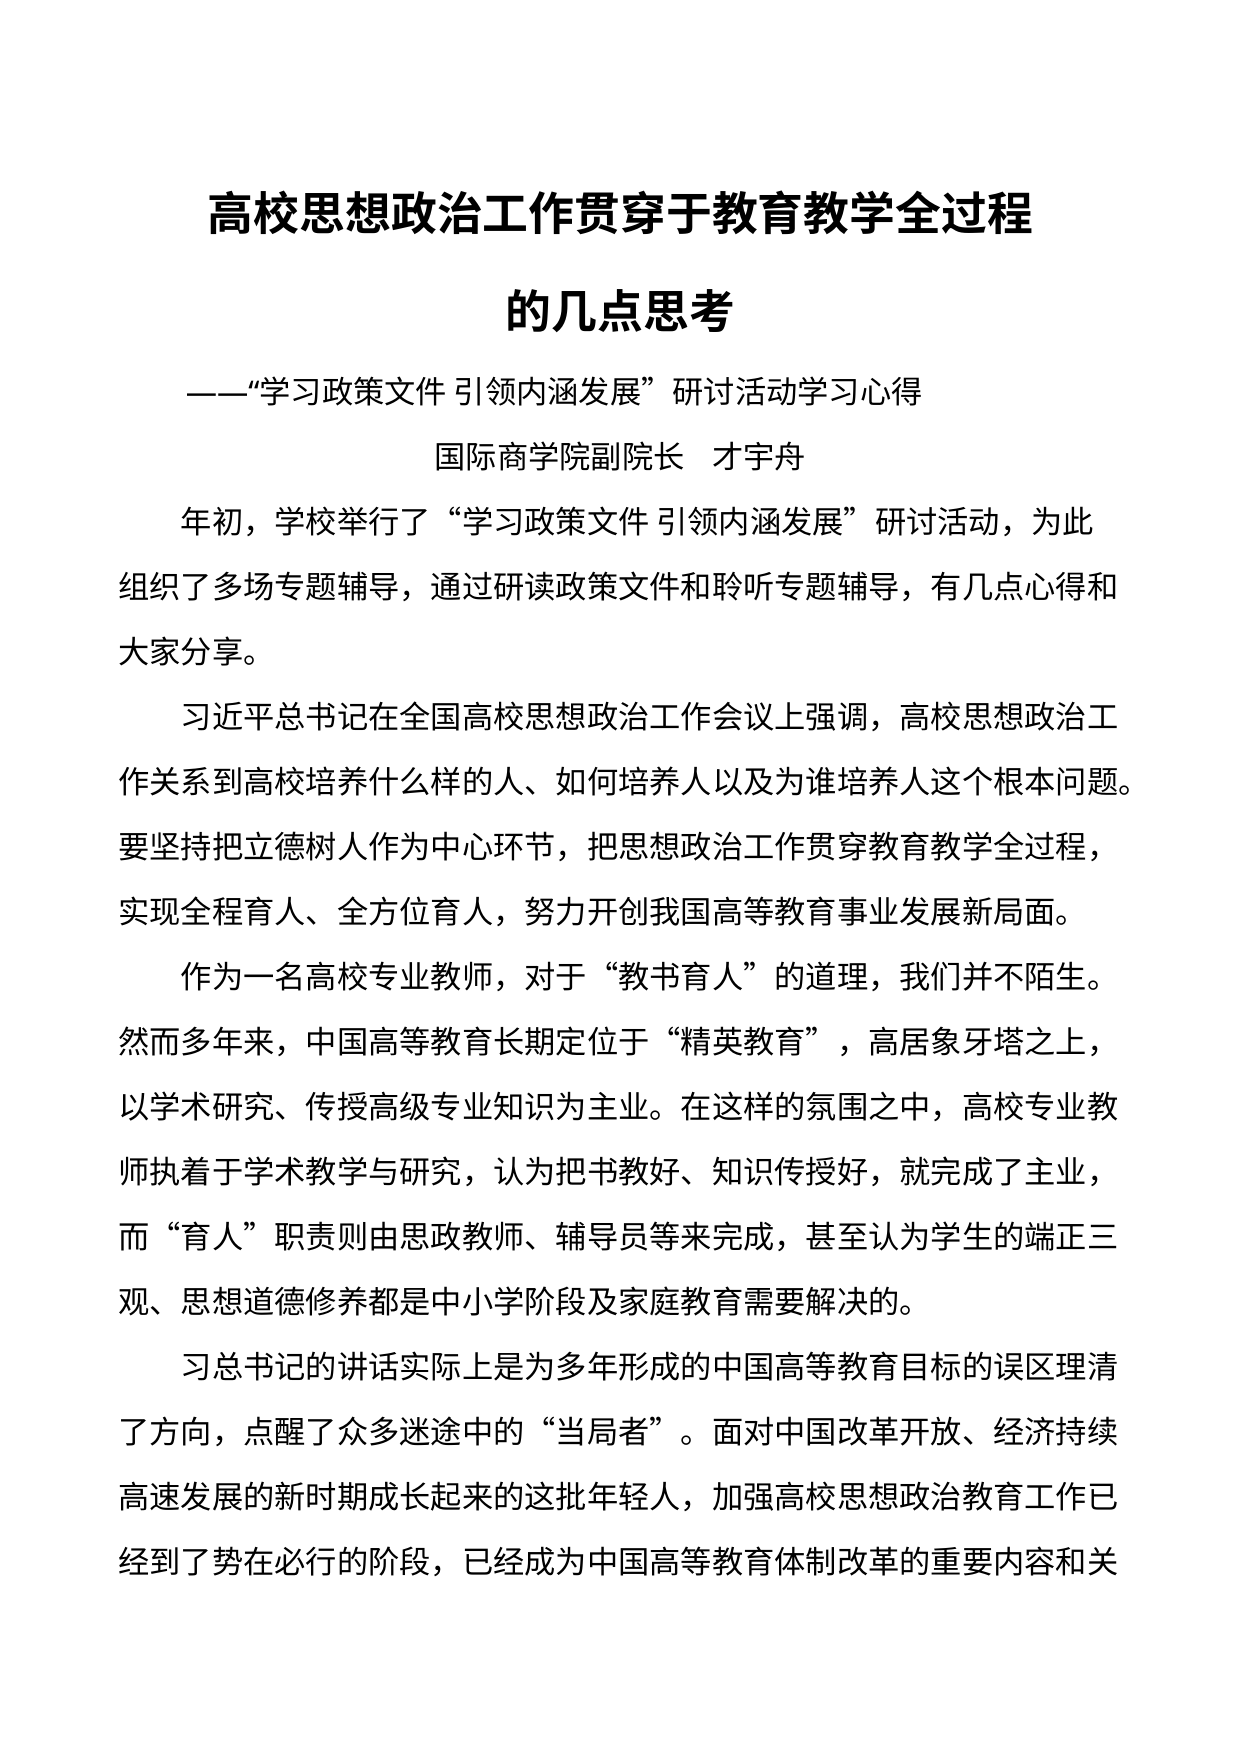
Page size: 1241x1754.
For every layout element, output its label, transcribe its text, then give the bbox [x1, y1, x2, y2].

text 国际商学院副院长 才宇舟 [118, 422, 1122, 487]
text 习近平总书记在全国高校思想政治工作会议上强调，高校思想政治工作关系到高校培养什么样的人、如何培养人以及为谁培养人这个根本问题。要坚持把立德树人作为中心环节，把思想政治工作贯穿教育教学全过程，实现全程育人、全方位育人，努力开创我国高等教育事业发展新局面。 [118, 682, 1122, 942]
text 作为一名高校专业教师，对于“教书育人”的道理，我们并不陌生。然而多年来，中国高等教育长期定位于“精英教育”，高居象牙塔之上，以学术研究、传授高级专业知识为主业。在这样的氛围之中，高校专业教师执着于学术教学与研究，认为把书教好、知识传授好，就完成了主业，而“育人”职责则由思政教师、辅导员等来完成，甚至认为学生的端正三观、思想道德修养都是中小学阶段及家庭教育需要解决的。 [118, 942, 1122, 1332]
text ——“学习政策文件 引领内涵发展”研讨活动学习心得 [118, 357, 1122, 422]
text 的几点思考 [118, 259, 1122, 357]
text 年初，学校举行了“学习政策文件 引领内涵发展”研讨活动，为此组织了多场专题辅导，通过研读政策文件和聆听专题辅导，有几点心得和大家分享。 [118, 487, 1122, 682]
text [118, 1332, 1122, 1592]
text 高校思想政治工作贯穿于教育教学全过程 [118, 162, 1122, 259]
